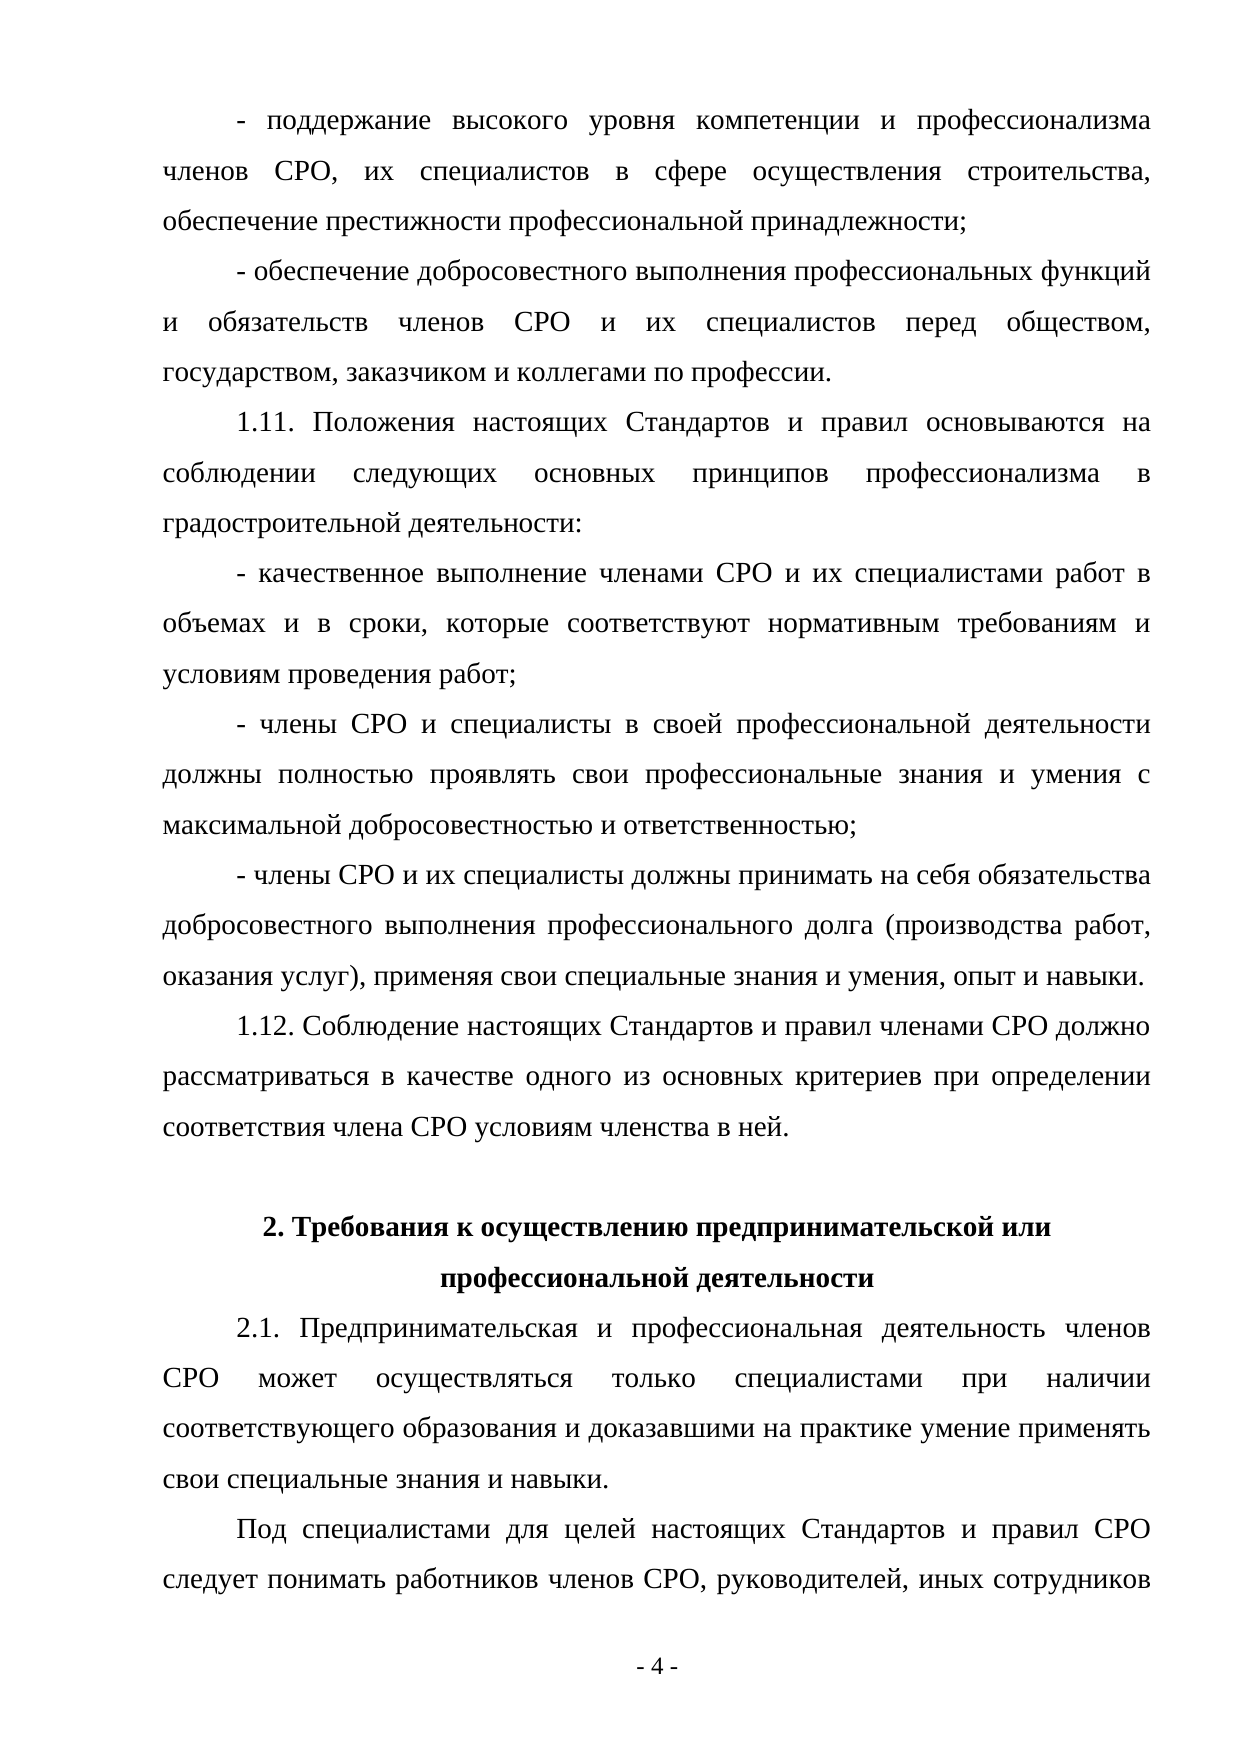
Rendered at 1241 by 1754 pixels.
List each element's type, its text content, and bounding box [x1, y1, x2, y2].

text - поддержание высокого уровня компетенции и профессионализма членов СРО, их специалистов в сфере осуществления строительства, обеспечение престижности профессиональной принадлежности; [162, 102, 1152, 237]
text - обеспечение добросовестного выполнения профессиональных функций и обязательств членов СРО и их специалистов перед обществом, государством, заказчиком и коллегами по профессии. [162, 253, 1152, 388]
text - качественное выполнение членами СРО и их специалистами работ в объемах и в сроки, которые соответствуют нормативным требованиям и условиям проведения работ; [162, 555, 1152, 689]
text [162, 1511, 1152, 1595]
text - члены СРО и специалисты в своей профессиональной деятельности должны полностью проявлять свои профессиональные знания и умения с максимальной добросовестностью и ответственностью; [162, 706, 1152, 840]
text - члены СРО и их специалисты должны принимать на себя обязательства добросовестного выполнения профессионального долга (производства работ, оказания услуг), применяя свои специальные знания и умения, опыт и навыки. [162, 857, 1152, 991]
text 1.11. Положения настоящих Стандартов и правил основываются на соблюдении следующих основных принципов профессионализма в градостроительной деятельности: [162, 404, 1152, 538]
text 2. Требования к осуществлению предпринимательской или профессиональной деятельности [162, 1209, 1152, 1293]
text 1.12. Соблюдение настоящих Стандартов и правил членами СРО должно рассматриваться в качестве одного из основных критериев при определении соответствия члена СРО условиям членства в ней. [162, 1008, 1152, 1142]
text 2.1. Предпринимательская и профессиональная деятельность членов СРО может осуществляться только специалистами при наличии соответствующего образования и доказавшими на практике умение применять свои специальные знания и навыки. [162, 1310, 1152, 1494]
